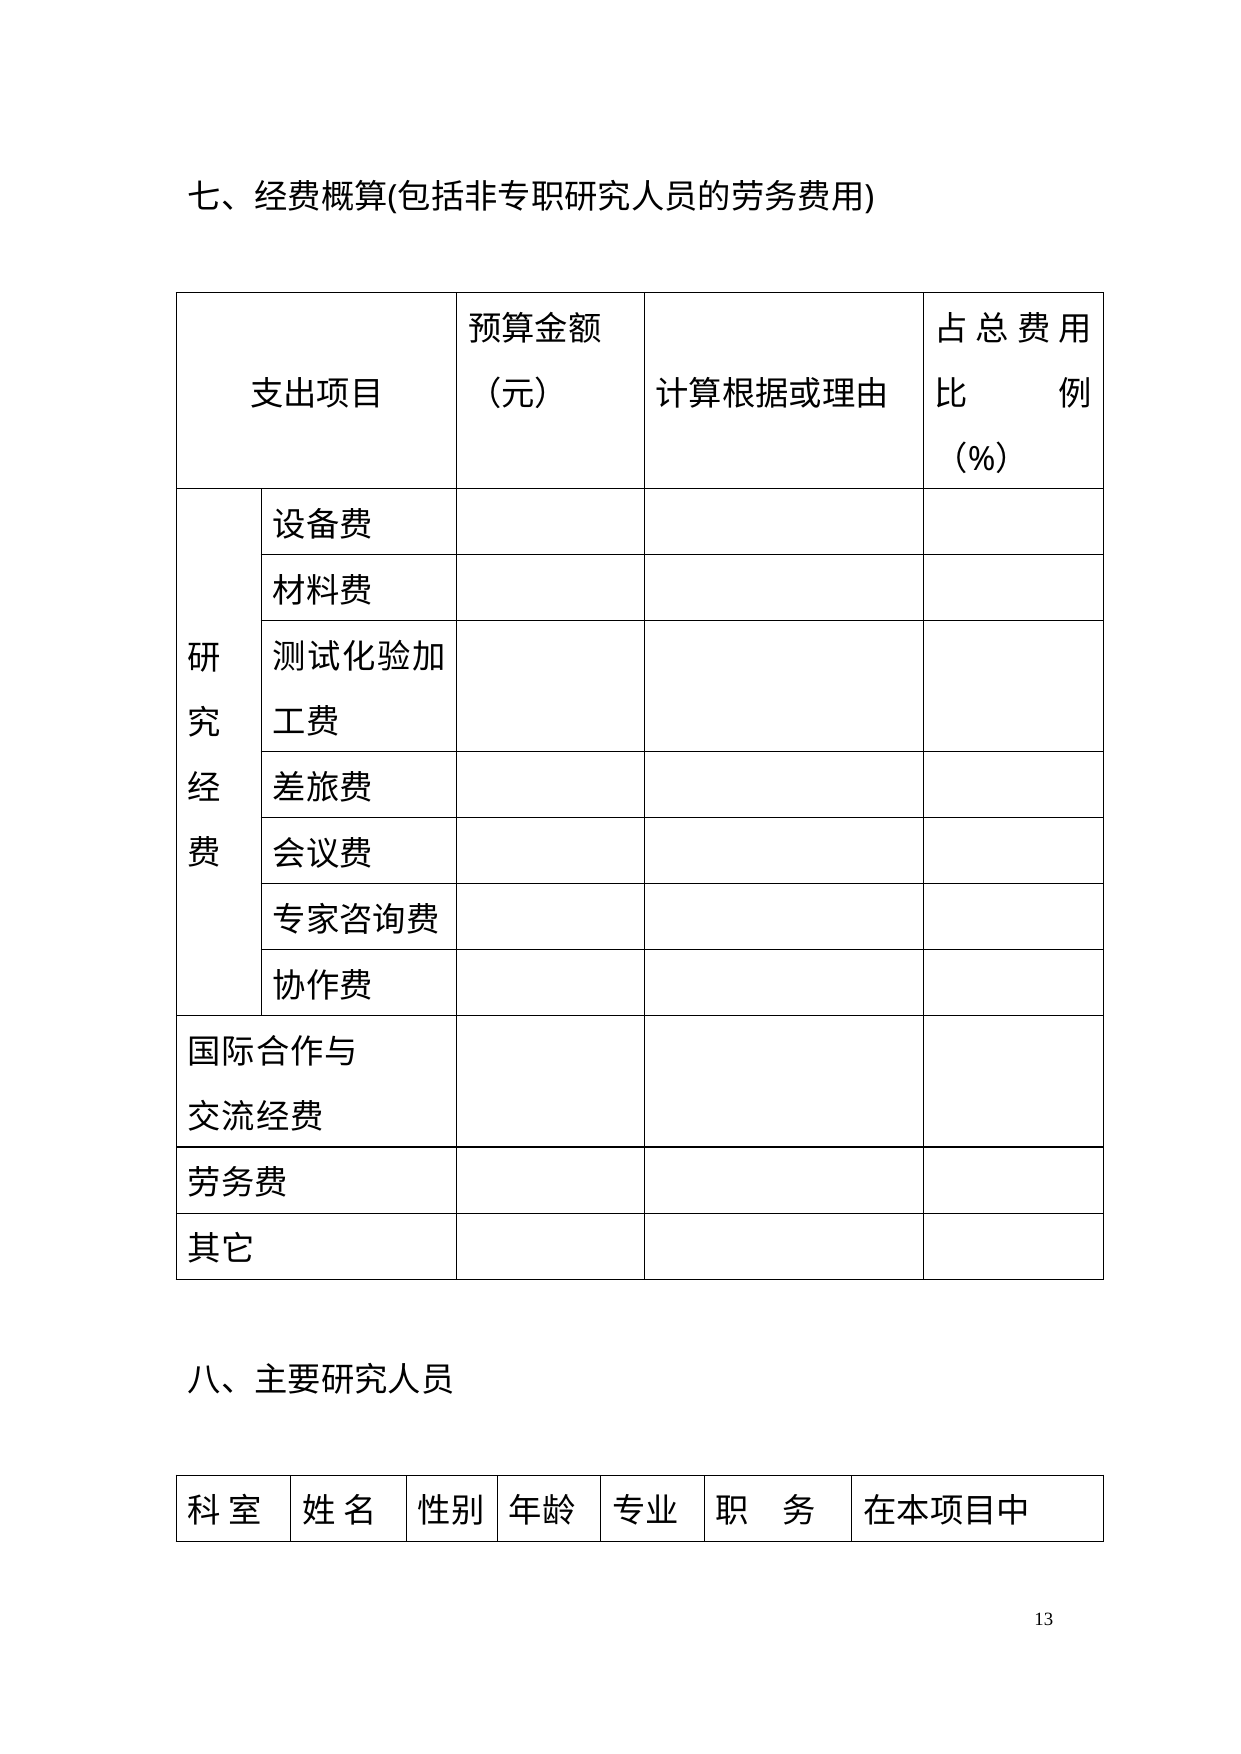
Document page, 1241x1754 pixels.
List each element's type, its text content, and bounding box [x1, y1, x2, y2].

table_cell [924, 621, 1103, 751]
table_header 职 务 (职称) [705, 1476, 851, 1541]
table_header 年龄 [498, 1476, 600, 1541]
table_cell [457, 555, 644, 620]
table_cell [645, 1016, 923, 1146]
table_cell 国际合作与 交流经费 [177, 1016, 456, 1146]
table_cell [924, 1016, 1103, 1146]
table_cell [457, 884, 644, 949]
table_header 性别 [407, 1476, 497, 1541]
table_cell [645, 1148, 923, 1212]
table_cell [645, 555, 923, 620]
table_cell 设备费 [262, 489, 456, 554]
table_header 专业 [601, 1476, 704, 1541]
table_header 预算金额 （元） [457, 293, 644, 488]
table_cell [924, 752, 1103, 817]
table_cell [645, 752, 923, 817]
table_header 占总费用比例（%） [924, 293, 1103, 488]
table_header 在本项目中 的主要工作 [852, 1476, 1103, 1541]
table_cell [924, 818, 1103, 883]
table_cell [924, 555, 1103, 620]
table_cell [457, 818, 644, 883]
table_cell [645, 884, 923, 949]
table_cell [924, 489, 1103, 554]
table_cell [645, 818, 923, 883]
table_cell 会议费 [262, 818, 456, 883]
table_cell [924, 1214, 1103, 1278]
text 七、经费概算(包括非专职研究人员的劳务费用) [187, 162, 1053, 227]
table_cell 其它 [177, 1214, 456, 1278]
table_cell [457, 621, 644, 751]
table_cell 研 究 经 费 [177, 489, 261, 1015]
table_header 支出项目 [177, 293, 456, 488]
table_cell [645, 489, 923, 554]
table_header 科 室 [177, 1476, 290, 1541]
table_cell 劳务费 [177, 1148, 456, 1212]
table_cell [457, 752, 644, 817]
table_cell [924, 884, 1103, 949]
text 八、主要研究人员 [187, 1344, 1053, 1409]
table_cell [645, 950, 923, 1015]
table_cell 材料费 [262, 555, 456, 620]
table_cell [457, 1016, 644, 1146]
table_cell [924, 1148, 1103, 1212]
table_cell [457, 1214, 644, 1278]
table_cell [645, 621, 923, 751]
table_cell [457, 489, 644, 554]
table_cell 差旅费 [262, 752, 456, 817]
table_cell 专家咨询费 [262, 884, 456, 949]
table_cell [457, 950, 644, 1015]
table_cell [924, 950, 1103, 1015]
table_cell 测试化验加工费 [262, 621, 456, 751]
table_cell [457, 1148, 644, 1212]
table_cell [645, 1214, 923, 1278]
table_header 姓 名 [291, 1476, 406, 1541]
table_header 计算根据或理由 [645, 293, 923, 488]
table_cell 协作费 [262, 950, 456, 1015]
